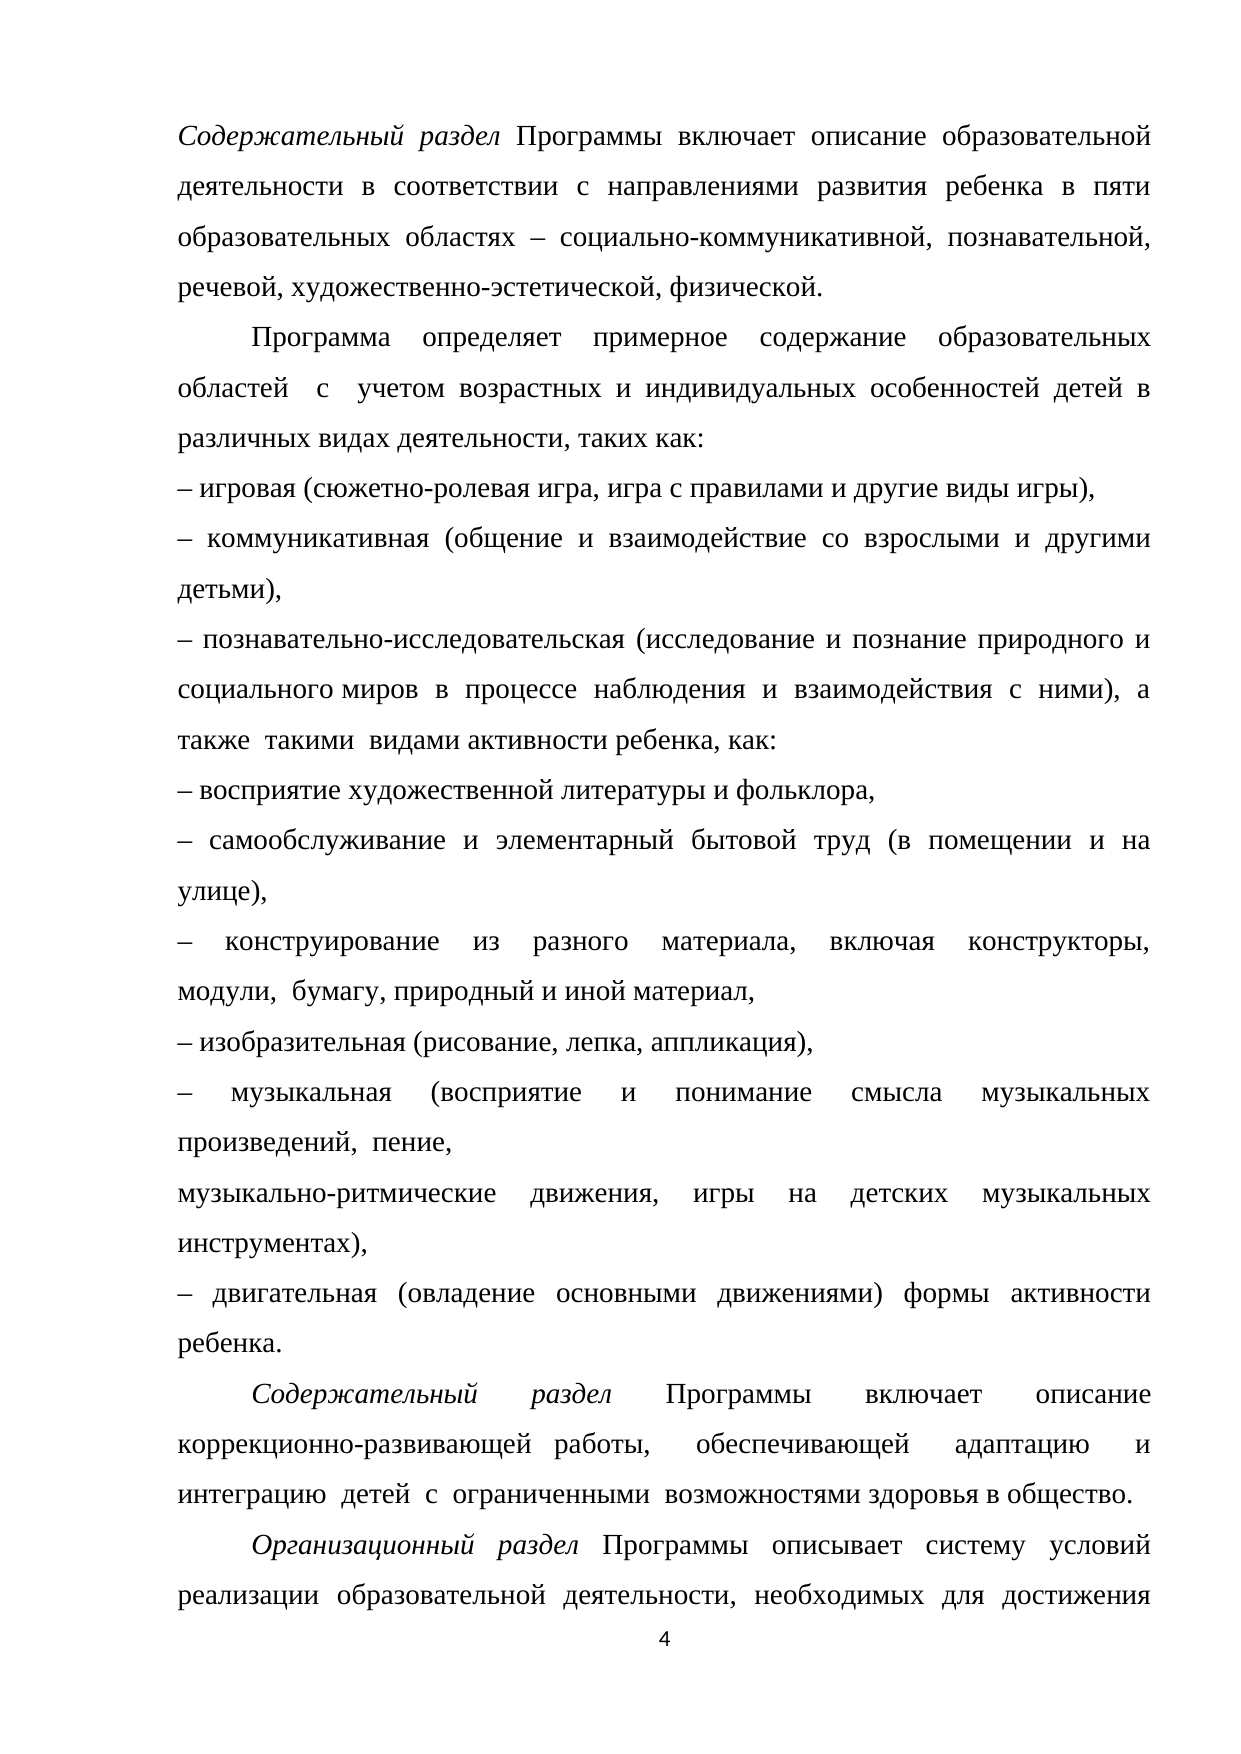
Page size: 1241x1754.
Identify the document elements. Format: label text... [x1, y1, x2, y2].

text музыкально-ритмические движения, игры на детских музыкальных инструментах), [177, 1175, 1152, 1258]
text – коммуникативная (общение и взаимодействие со взрослыми и другими детьми), [177, 521, 1152, 604]
text Содержательный раздел Программы включает описание образовательной деятельности в соответствии с направлениями развития ребенка в пяти образовательных областях – социально-коммуникативной, познавательной, речевой, художественно-эстетической, физической. [177, 118, 1152, 303]
text Содержательный раздел Программы включает описание коррекционно-развивающей работы, обеспечивающей адаптацию и интеграцию детей с ограниченными возможностями здоровья в общество. [177, 1376, 1152, 1510]
text – познавательно-исследовательская (исследование и познание природного и социального миров в процессе наблюдения и взаимодействия с ними), а также такими видами активности ребенка, как: [177, 621, 1152, 755]
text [177, 1527, 1152, 1611]
text – восприятие художественной литературы и фольклора, [177, 772, 1152, 806]
text – конструирование из разного материала, включая конструкторы, модули, бумагу, природный и иной материал, [177, 923, 1152, 1007]
text – самообслуживание и элементарный бытовой труд (в помещении и на улице), [177, 822, 1152, 906]
text – изобразительная (рисование, лепка, аппликация), [177, 1024, 1152, 1057]
text – музыкальная (восприятие и понимание смысла музыкальных произведений, пение, [177, 1074, 1152, 1158]
text – двигательная (овладение основными движениями) формы активности ребенка. [177, 1275, 1152, 1359]
text Программа определяет примерное содержание образовательных областей с учетом возрастных и индивидуальных особенностей детей в различных видах деятельности, таких как: [177, 319, 1152, 453]
text – игровая (сюжетно-ролевая игра, игра с правилами и другие виды игры), [177, 470, 1152, 504]
